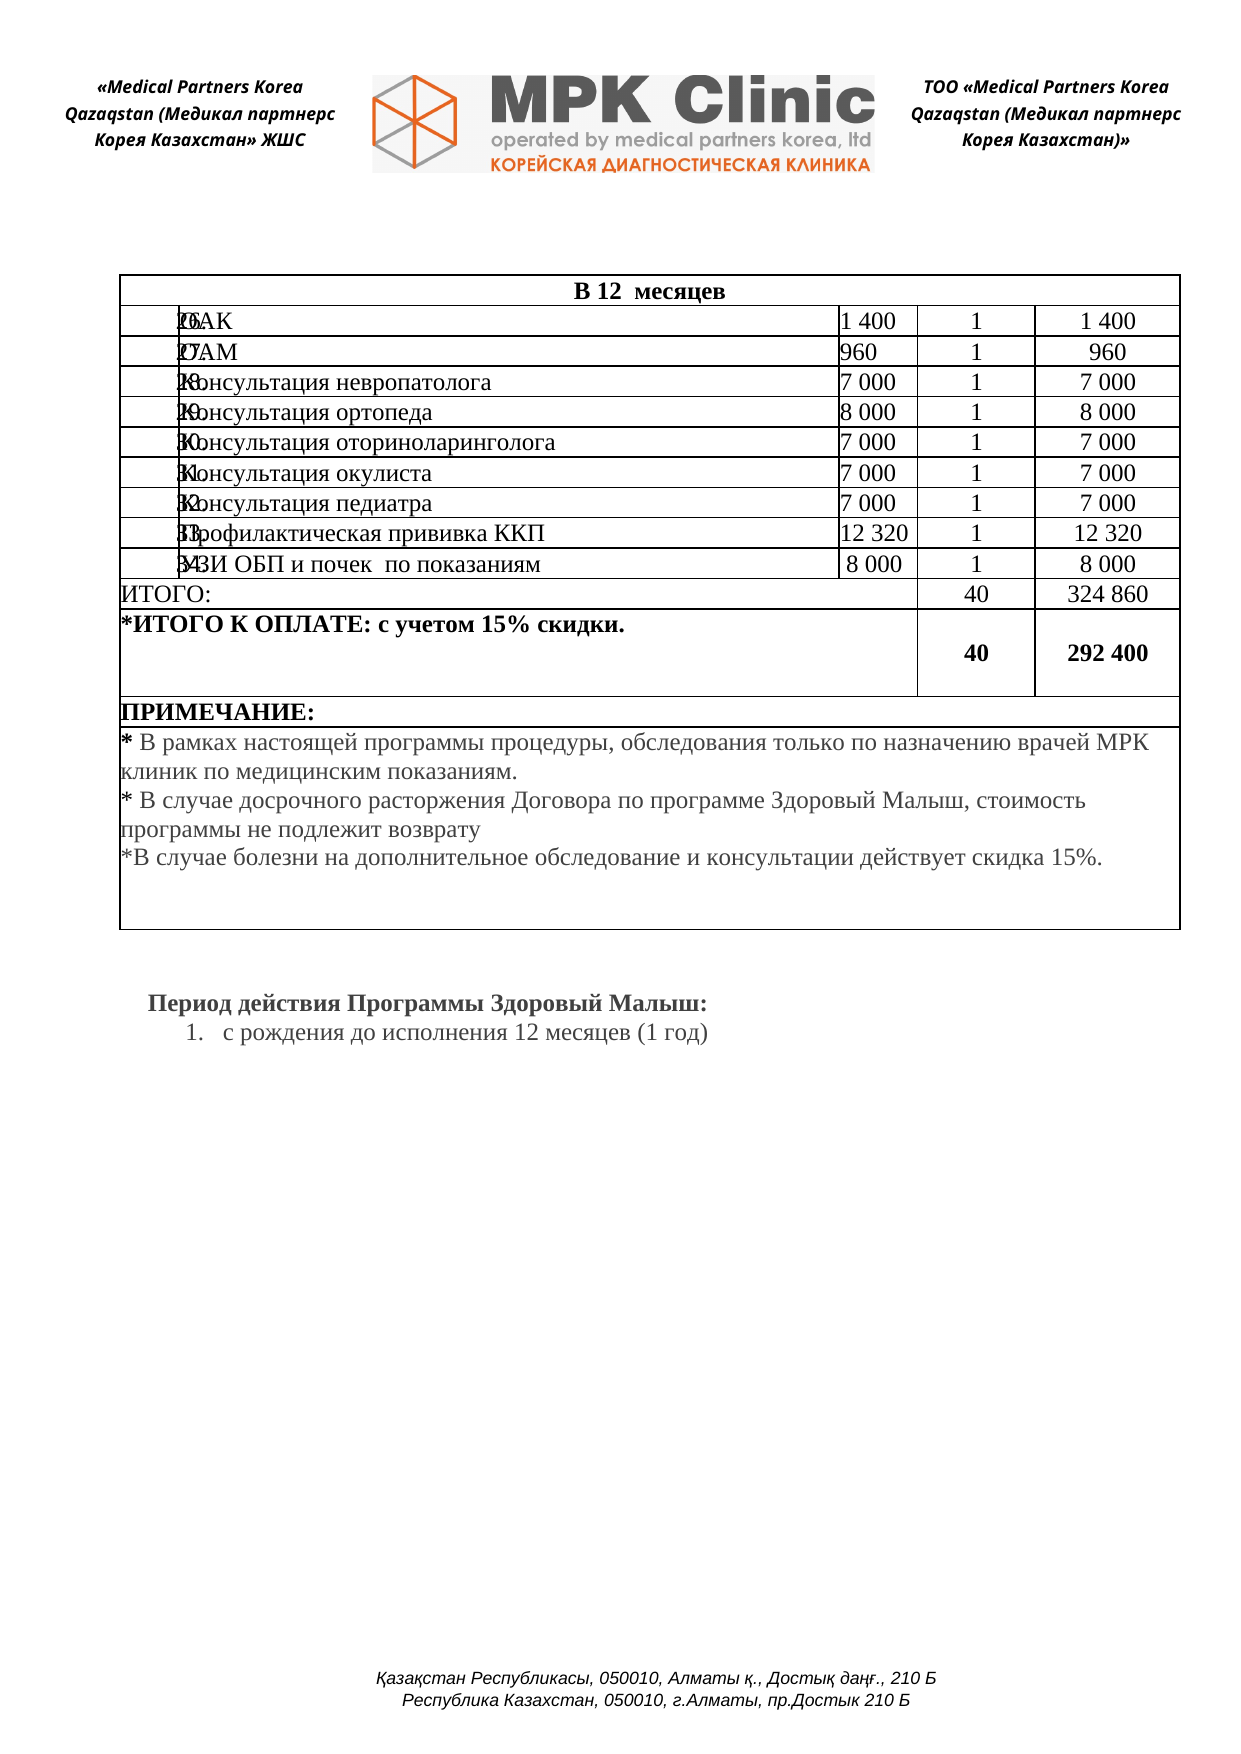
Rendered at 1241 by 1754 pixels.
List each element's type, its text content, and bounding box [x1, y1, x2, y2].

table_cell [121, 397, 178, 426]
table_cell 960 [840, 337, 917, 365]
table_cell 960 [1036, 337, 1179, 365]
table_cell ОАК [180, 306, 838, 335]
table_cell 40 [918, 579, 1034, 608]
table_cell Консультация ортопеда [180, 397, 838, 426]
table_cell УЗИ ОБП и почек по показаниям [180, 549, 838, 577]
table_cell * В рамках настоящей программы процедуры, обследования только по назначению врачей МРК клиник по медицинским показаниям. * В случае досрочного расторжения Договора по программе Здоровый Малыш, стоимость программы не подлежит возврату *В случае болезни на дополнительное обследование и консультации действует скидка 15%. [121, 728, 1179, 929]
table_cell ИТОГО: [121, 579, 917, 608]
table_cell [121, 458, 178, 487]
table_cell 324 860 [1036, 579, 1179, 608]
table_cell 1 400 [1036, 306, 1179, 335]
table_cell 12 320 [1036, 518, 1179, 547]
table_cell 8 000 [1036, 397, 1179, 426]
table_cell 8 000 [1036, 549, 1179, 577]
table_cell 7 000 [1036, 488, 1179, 517]
table_cell 1 [918, 337, 1034, 365]
table_cell [121, 549, 178, 577]
table_cell 8 000 [840, 549, 917, 577]
table_cell *ИТОГО К ОПЛАТЕ: с учетом 15% скидки. [121, 610, 917, 696]
table_cell 1 [918, 458, 1034, 487]
table_cell В 12 месяцев [121, 276, 1179, 305]
table_cell Консультация окулиста [180, 458, 838, 487]
table_cell 12 320 [840, 518, 917, 547]
table_cell 7 000 [840, 458, 917, 487]
table_cell 1 [918, 488, 1034, 517]
table_cell 1 [918, 549, 1034, 577]
table_cell Консультация педиатра [180, 488, 838, 517]
table_cell 1 [918, 367, 1034, 396]
text Период действия Программы Здоровый Малыш: [148, 988, 1167, 1017]
table_cell [121, 518, 178, 547]
table_cell 292 400 [1036, 610, 1179, 696]
table_cell 7 000 [1036, 367, 1179, 396]
table_cell 8 000 [840, 397, 917, 426]
table_cell [121, 488, 178, 517]
table_cell 7 000 [840, 488, 917, 517]
table_cell 7 000 [840, 367, 917, 396]
table_cell 7 000 [1036, 428, 1179, 456]
table_cell 1 [918, 397, 1034, 426]
table_cell 7 000 [840, 428, 917, 456]
table_cell 1 [918, 306, 1034, 335]
table_cell [121, 367, 178, 396]
table_cell [121, 306, 178, 335]
table_cell Консультация оториноларинголога [180, 428, 838, 456]
table_cell 1 [918, 518, 1034, 547]
table_cell 7 000 [1036, 458, 1179, 487]
table_cell ОАМ [180, 337, 838, 365]
table_cell 1 400 [840, 306, 917, 335]
table_cell [121, 428, 178, 456]
table_cell Профилактическая прививка ККП [180, 518, 838, 547]
table_cell ПРИМЕЧАНИЕ: [121, 697, 1179, 726]
picture [372, 75, 875, 173]
table_cell [121, 337, 178, 365]
table_cell Консультация невропатолога [180, 367, 838, 396]
table_cell 1 [918, 428, 1034, 456]
list с рождения до исполнения 12 месяцев (1 год) [185, 1017, 1167, 1045]
table_cell 40 [918, 610, 1034, 696]
